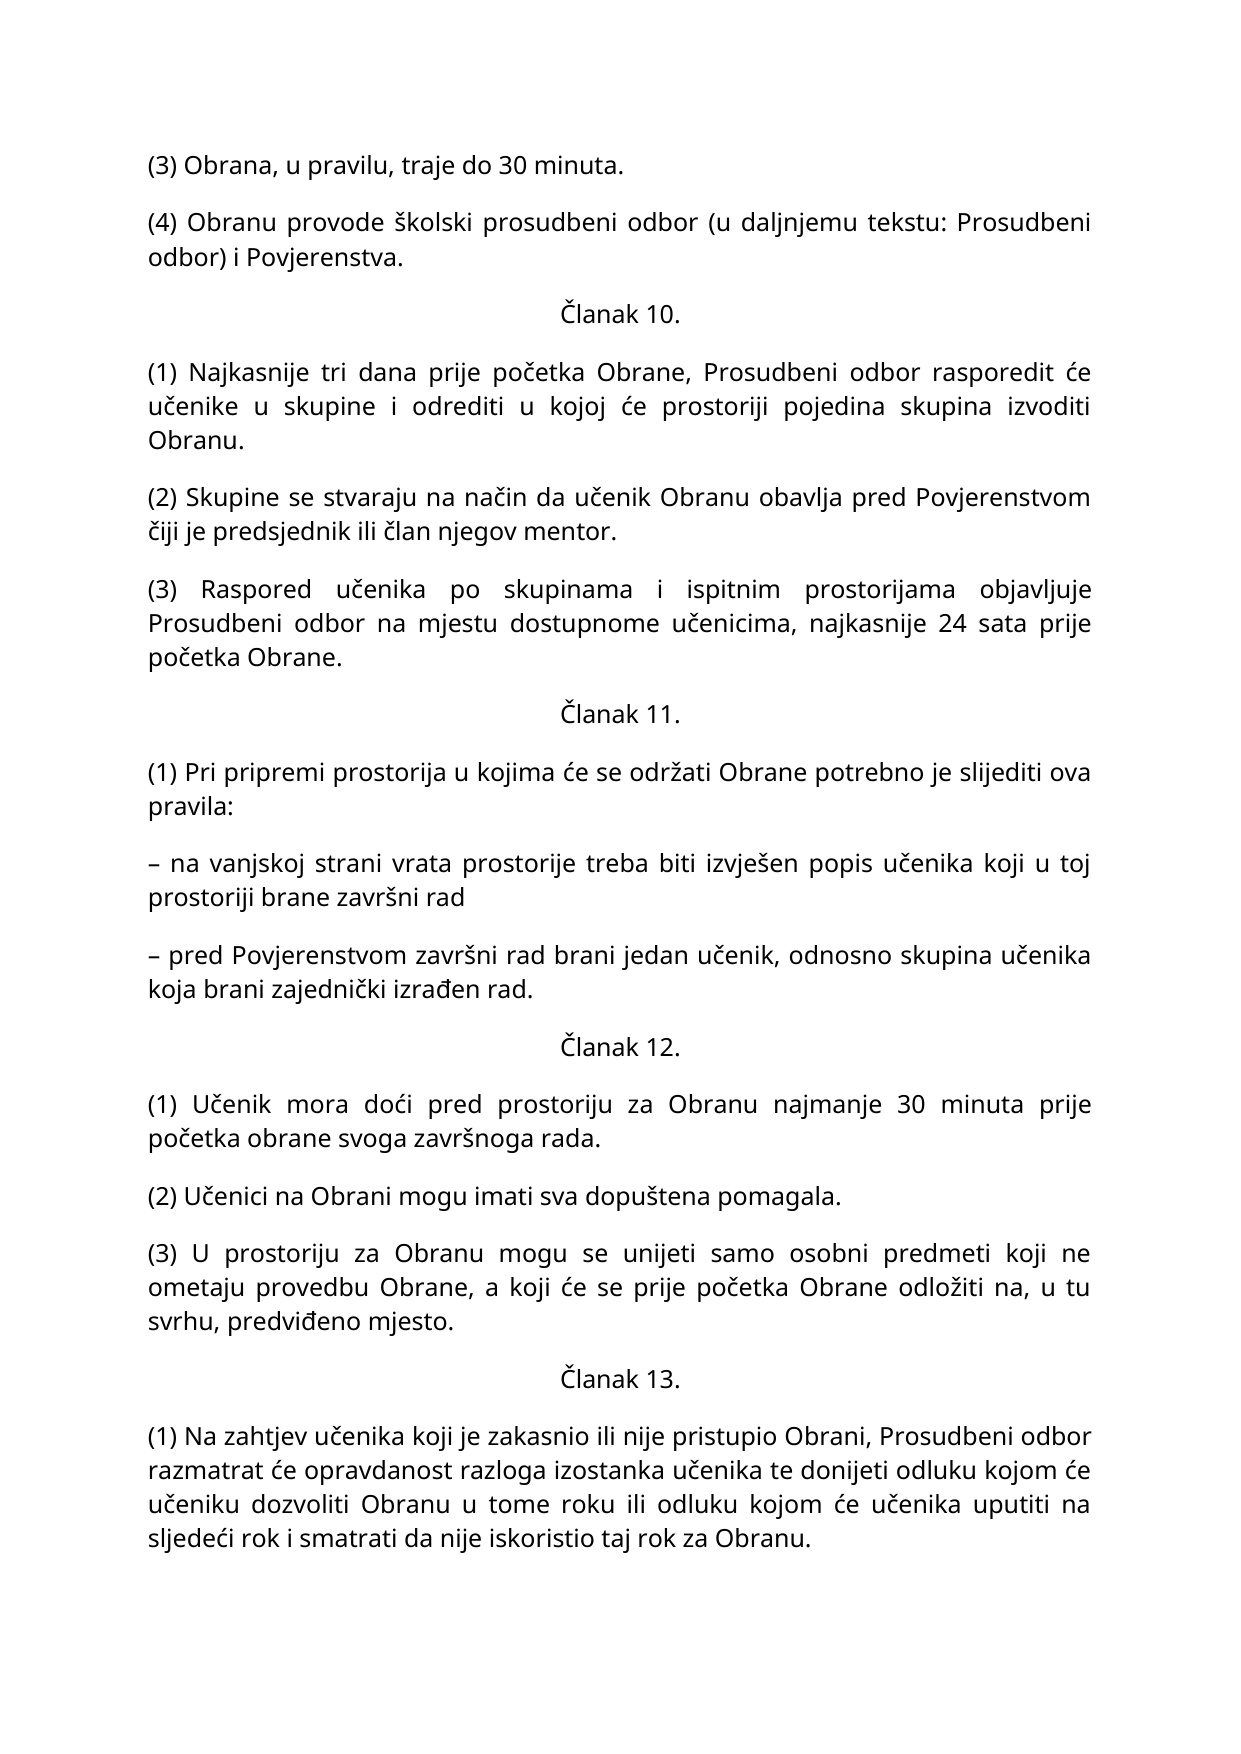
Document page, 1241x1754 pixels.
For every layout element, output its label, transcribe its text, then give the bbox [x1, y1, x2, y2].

text – pred Povjerenstvom završni rad brani jedan učenik, odnosno skupina učenika koja brani zajednički izrađen rad. [148, 938, 1093, 1006]
text Članak 13. [148, 1361, 1093, 1395]
text – na vanjskoj strani vrata prostorije treba biti izvješen popis učenika koji u toj prostoriji brane završni rad [148, 846, 1093, 914]
text (1) Učenik mora doći pred prostoriju za Obranu najmanje 30 minuta prije početka obrane svoga završnoga rada. [148, 1087, 1093, 1155]
text (3) Raspored učenika po skupinama i ispitnim prostorijama objavljuje Prosudbeni odbor na mjestu dostupnome učenicima, najkasnije 24 sata prije početka Obrane. [148, 571, 1093, 673]
text (3) Obrana, u pravilu, traje do 30 minuta. [148, 148, 1093, 182]
text (1) Najkasnije tri dana prije početka Obrane, Prosudbeni odbor rasporedit će učenike u skupine i odrediti u kojoj će prostoriji pojedina skupina izvoditi Obranu. [148, 354, 1093, 456]
text Članak 11. [148, 697, 1093, 731]
text (1) Na zahtjev učenika koji je zakasnio ili nije pristupio Obrani, Prosudbeni odbor razmatrat će opravdanost razloga izostanka učenika te donijeti odluku kojom će učeniku dozvoliti Obranu u tome roku ili odluku kojom će učenika uputiti na sljedeći rok i smatrati da nije iskoristio taj rok za Obranu. [148, 1419, 1093, 1555]
text (4) Obranu provode školski prosudbeni odbor (u daljnjemu tekstu: Prosudbeni odbor) i Povjerenstva. [148, 205, 1093, 273]
text (2) Učenici na Obrani mogu imati sva dopuštena pomagala. [148, 1178, 1093, 1212]
text (1) Pri pripremi prostorija u kojima će se održati Obrane potrebno je slijediti ova pravila: [148, 754, 1093, 823]
text Članak 12. [148, 1029, 1093, 1063]
text (2) Skupine se stvaraju na način da učenik Obranu obavlja pred Povjerenstvom čiji je predsjednik ili član njegov mentor. [148, 480, 1093, 548]
text Članak 10. [148, 297, 1093, 331]
text (3) U prostoriju za Obranu mogu se unijeti samo osobni predmeti koji ne ometaju provedbu Obrane, a koji će se prije početka Obrane odložiti na, u tu svrhu, predviđeno mjesto. [148, 1236, 1093, 1338]
